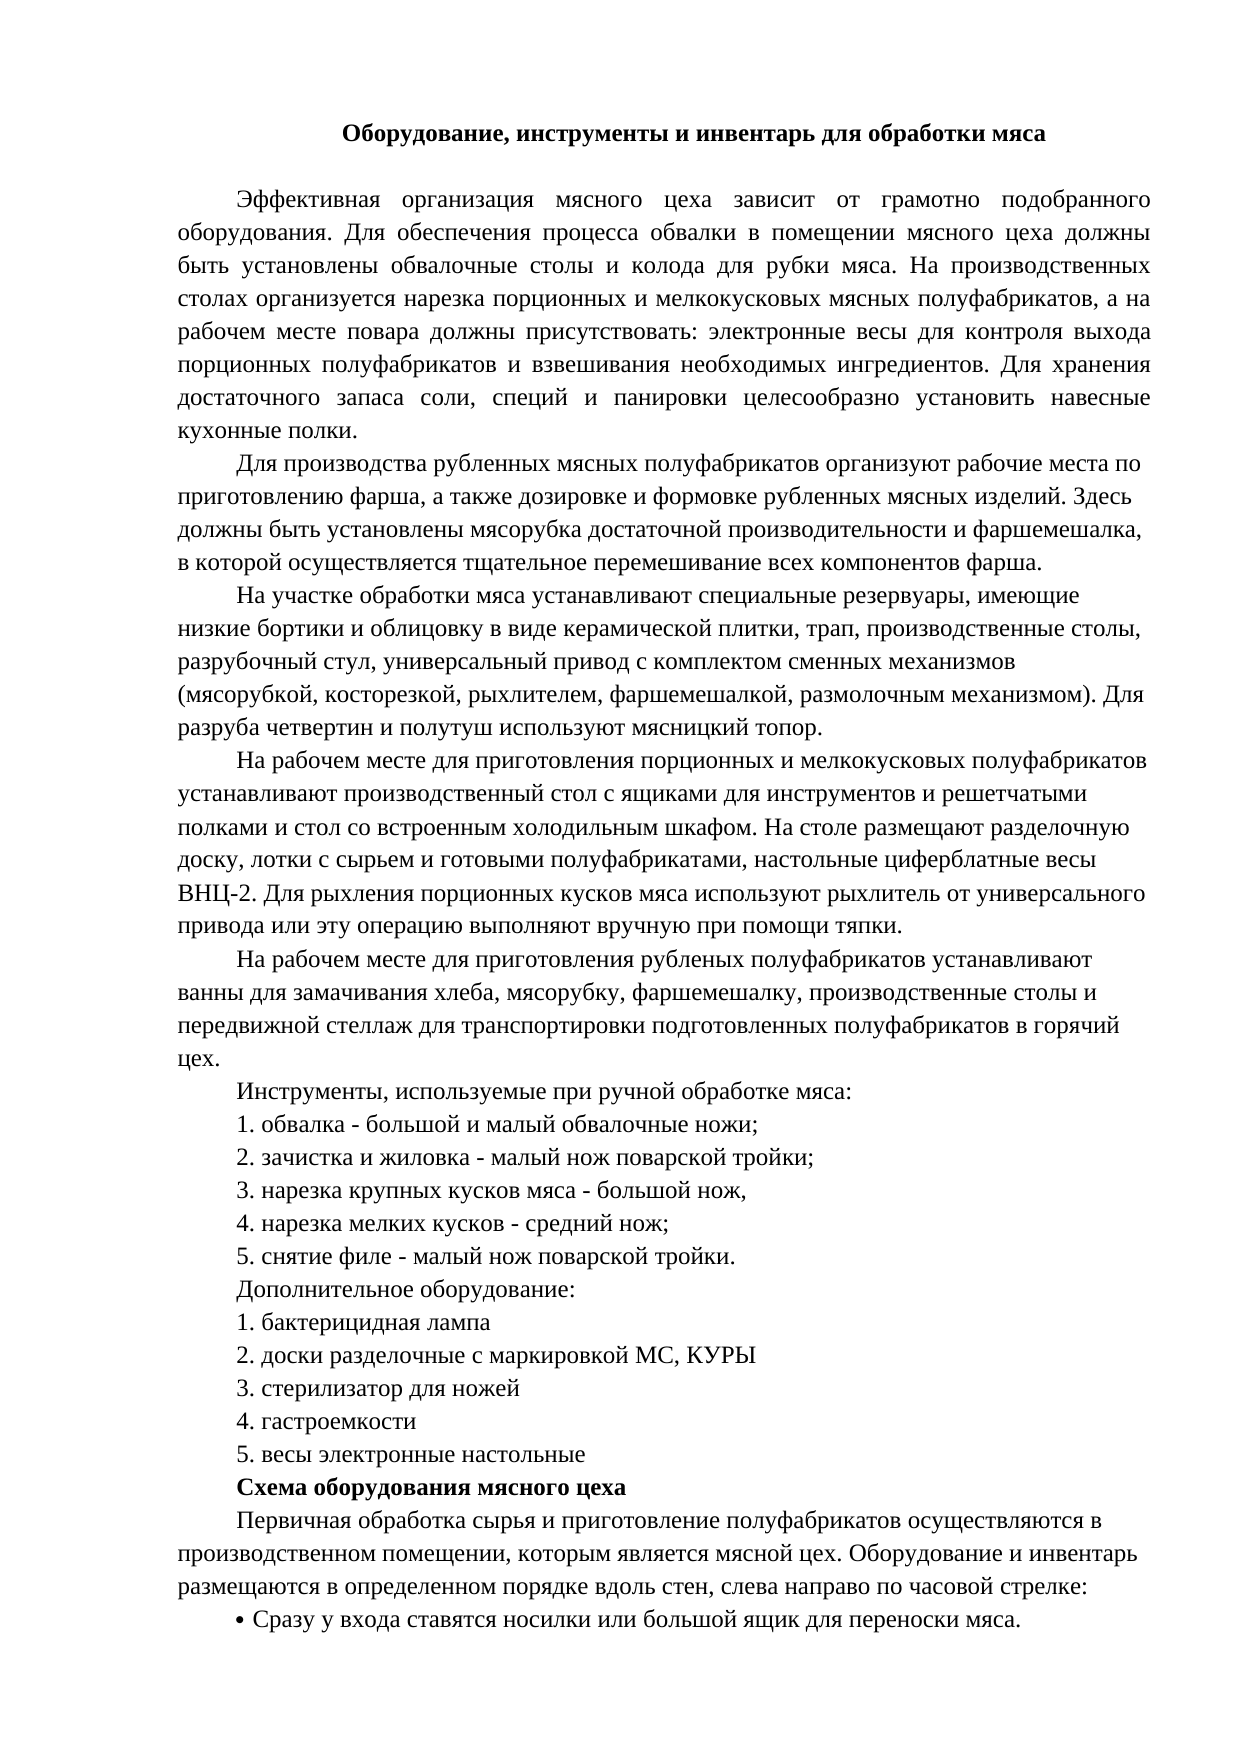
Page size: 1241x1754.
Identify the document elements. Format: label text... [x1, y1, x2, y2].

text Дополнительное оборудование: [177, 1274, 1152, 1303]
text Инструменты, используемые при ручной обработке мяса: [177, 1076, 1152, 1104]
text Эффективная организация мясного цеха зависит от грамотно подобранного оборудования. Для обеспечения процесса обвалки в помещении мясного цеха должны быть установлены обвалочные столы и колода для рубки мяса. На производственных столах организуется нарезка порционных и мелкокусковых мясных полуфабрикатов, а на рабочем месте повара должны присутствовать: электронные весы для контроля выхода порционных полуфабрикатов и взвешивания необходимых ингредиентов. Для хранения достаточного запаса соли, специй и панировки целесообразно установить навесные кухонные полки. [177, 184, 1152, 444]
text 2. зачистка и жиловка - малый нож поварской тройки; [177, 1142, 1152, 1171]
text На участке обработки мяса устанавливают специальные резервуары, имеющие низкие бортики и облицовку в виде керамической плитки, трап, производственные столы, разрубочный стул, универсальный привод с комплектом сменных механизмов (мясорубкой, косторезкой, рыхлителем, фаршемешалкой, размолочным механизмом). Для разруба четвертин и полутуш используют мясницкий топор. [177, 580, 1152, 741]
text 4. гастроемкости [177, 1406, 1152, 1435]
list Сразу у входа ставятся носилки или большой ящик для переноски мяса. [177, 1604, 1152, 1633]
text 3. нарезка крупных кусков мяса - большой нож, [177, 1175, 1152, 1203]
text Для производства рубленных мясных полуфабрикатов организуют рабочие места по приготовлению фарша, а также дозировке и формовке рубленных мясных изделий. Здесь должны быть установлены мясорубка достаточной производительности и фаршемешалка, в которой осуществляется тщательное перемешивание всех компонентов фарша. [177, 448, 1152, 576]
text 1. бактерицидная лампа [177, 1307, 1152, 1336]
text 5. весы электронные настольные [177, 1439, 1152, 1468]
text 5. снятие филе - малый нож поварской тройки. [177, 1241, 1152, 1269]
text Первичная обработка сырья и приготовление полуфабрикатов осуществляются в производственном помещении, которым является мясной цех. Оборудование и инвентарь размещаются в определенном порядке вдоль стен, слева направо по часовой стрелке: [177, 1505, 1152, 1600]
text 4. нарезка мелких кусков - средний нож; [177, 1208, 1152, 1237]
text 3. стерилизатор для ножей [177, 1373, 1152, 1402]
text Схема оборудования мясного цеха [177, 1472, 1152, 1501]
text 2. доски разделочные с маркировкой МС, КУРЫ [177, 1340, 1152, 1369]
text На рабочем месте для приготовления рубленых полуфабрикатов устанавливают ванны для замачивания хлеба, мясорубку, фаршемешалку, производственные столы и передвижной стеллаж для транспортировки подготовленных полуфабрикатов в горячий цех. [177, 944, 1152, 1071]
text Оборудование, инструменты и инвентарь для обработки мяса [177, 118, 1152, 147]
text На рабочем месте для приготовления порционных и мелкокусковых полуфабрикатов устанавливают производственный стол с ящиками для инструментов и решетчатыми полками и стол со встроенным холодильным шкафом. На столе размещают разделочную доску, лотки с сырьем и готовыми полуфабрикатами, настольные циферблатные весы ВНЦ-2. Для рыхления порционных кусков мяса используют рыхлитель от универсального привода или эту операцию выполняют вручную при помощи тяпки. [177, 746, 1152, 939]
text 1. обвалка - большой и малый обвалочные ножи; [177, 1109, 1152, 1137]
